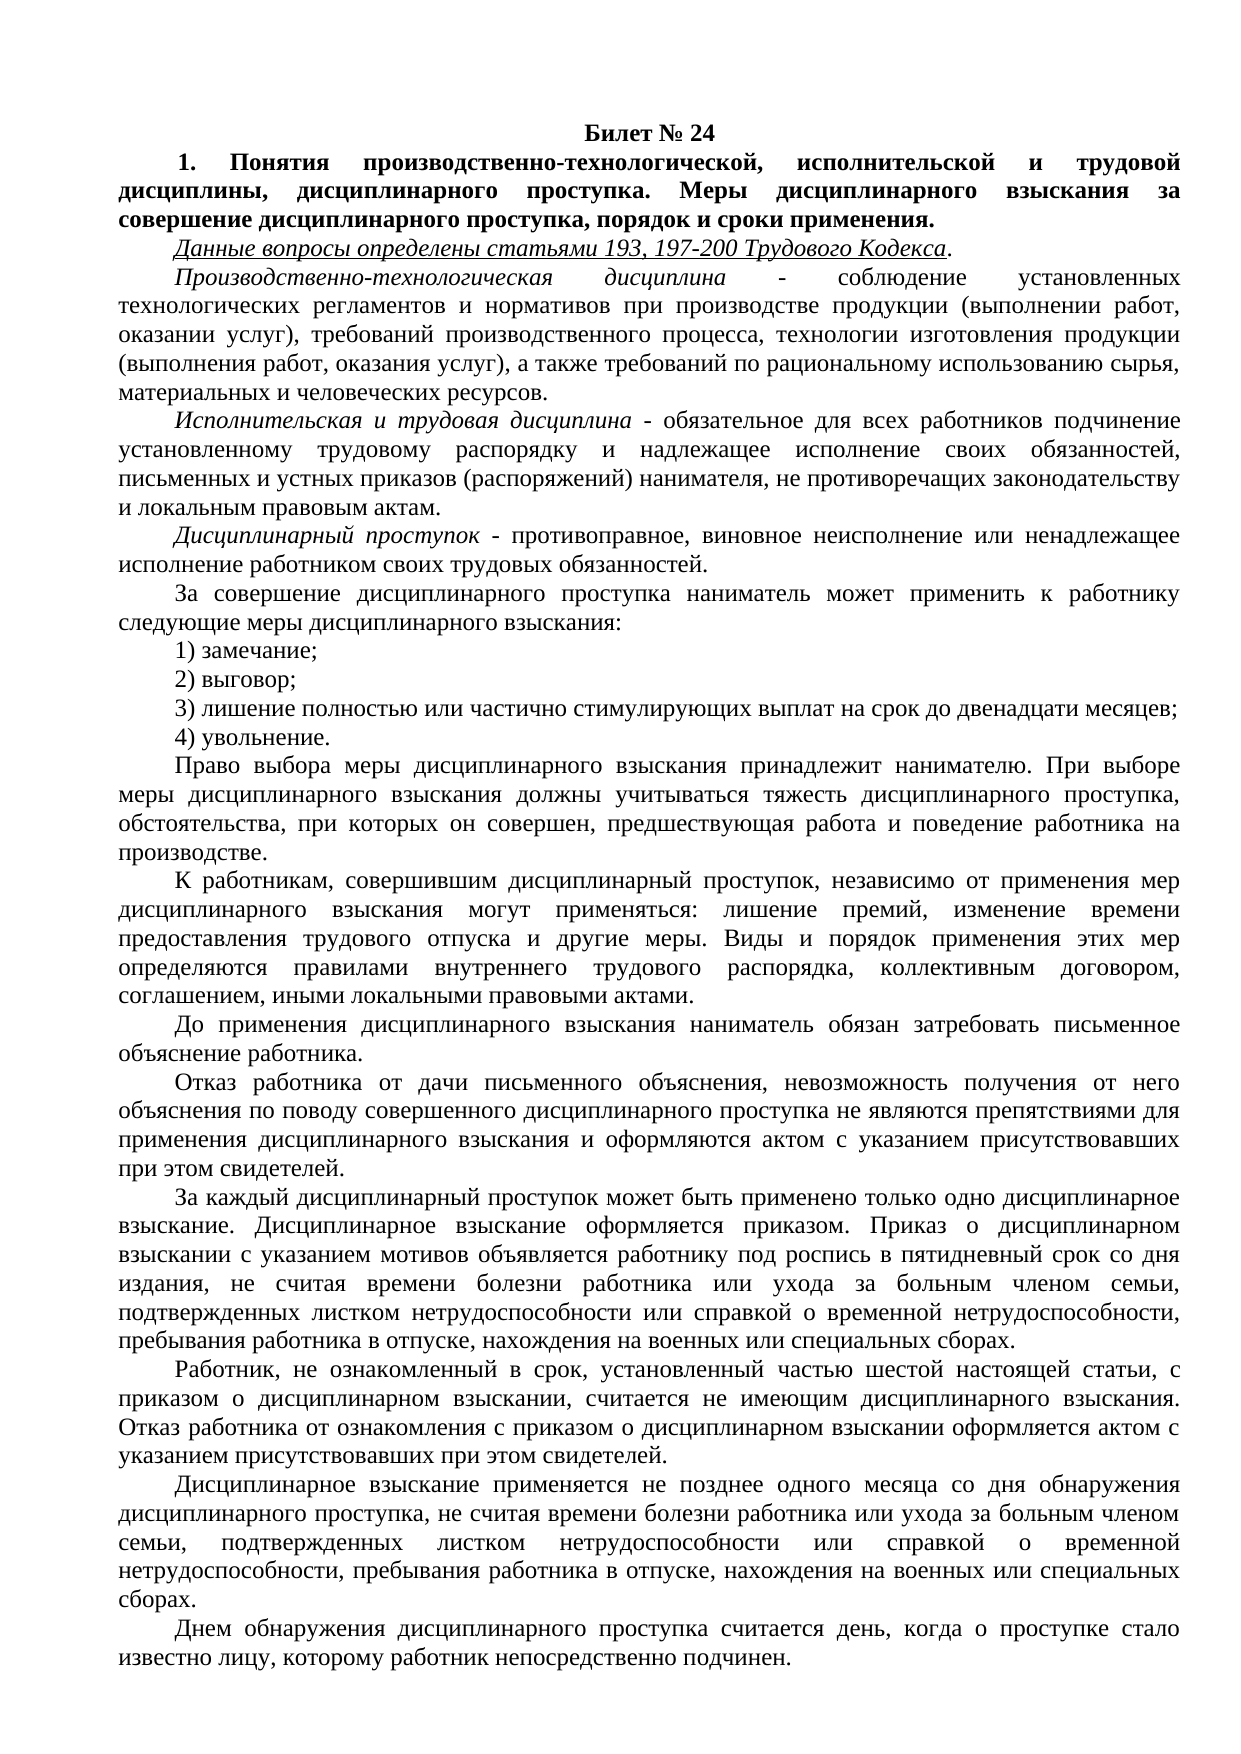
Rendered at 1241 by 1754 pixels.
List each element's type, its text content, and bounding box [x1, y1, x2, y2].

text До применения дисциплинарного взыскания наниматель обязан затребовать письменное объяснение работника. [118, 1009, 1181, 1067]
text Дисциплинарное взыскание применяется не позднее одного месяца со дня обнаружения дисциплинарного проступка, не считая времени болезни работника или ухода за больным членом семьи, подтвержденных листком нетрудоспособности или справкой о временной нетрудоспособности, пребывания работника в отпуске, нахождения на военных или специальных сборах. [118, 1469, 1181, 1613]
text За каждый дисциплинарный проступок может быть применено только одно дисциплинарное взыскание. Дисциплинарное взыскание оформляется приказом. Приказ о дисциплинарном взыскании с указанием мотивов объявляется работнику под роспись в пятидневный срок со дня издания, не считая времени болезни работника или ухода за больным членом семьи, подтвержденных листком нетрудоспособности или справкой о временной нетрудоспособности, пребывания работника в отпуске, нахождения на военных или специальных сборах. [118, 1182, 1181, 1354]
text 1. Понятия производственно-технологической, исполнительской и трудовой дисциплины, дисциплинарного проступка. Меры дисциплинарного взыскания за совершение дисциплинарного проступка, порядок и сроки применения. [118, 147, 1181, 233]
text Дисциплинарный проступок - противоправное, виновное неисполнение или ненадлежащее исполнение работником своих трудовых обязанностей. [118, 521, 1181, 578]
text 3) лишение полностью или частично стимулирующих выплат на срок до двенадцати месяцев; [118, 693, 1181, 722]
text 2) выговор; [118, 664, 1181, 693]
text Право выбора меры дисциплинарного взыскания принадлежит нанимателю. При выборе меры дисциплинарного взыскания должны учитываться тяжесть дисциплинарного проступка, обстоятельства, при которых он совершен, предшествующая работа и поведение работника на производстве. [118, 751, 1181, 866]
text К работникам, совершившим дисциплинарный проступок, независимо от применения мер дисциплинарного взыскания могут применяться: лишение премий, изменение времени предоставления трудового отпуска и другие меры. Виды и порядок применения этих мер определяются правилами внутреннего трудового распорядка, коллективным договором, соглашением, иными локальными правовыми актами. [118, 866, 1181, 1009]
text Днем обнаружения дисциплинарного проступка считается день, когда о проступке стало известно лицу, которому работник непосредственно подчинен. [118, 1613, 1181, 1671]
text За совершение дисциплинарного проступка наниматель может применить к работнику следующие меры дисциплинарного взыскания: [118, 578, 1181, 636]
text Производственно-технологическая дисциплина - соблюдение установленных технологических регламентов и нормативов при производстве продукции (выполнении работ, оказании услуг), требований производственного процесса, технологии изготовления продукции (выполнения работ, оказания услуг), а также требований по рациональному использованию сырья, материальных и человеческих ресурсов. [118, 262, 1181, 406]
text 4) увольнение. [118, 722, 1181, 751]
text Отказ работника от дачи письменного объяснения, невозможность получения от него объяснения по поводу совершенного дисциплинарного проступка не являются препятствиями для применения дисциплинарного взыскания и оформляются актом с указанием присутствовавших при этом свидетелей. [118, 1067, 1181, 1182]
text Билет № 24 [118, 118, 1181, 147]
text Данные вопросы определены статьями 193, 197-200 Трудового Кодекса. [118, 233, 1181, 262]
text Исполнительская и трудовая дисциплина - обязательное для всех работников подчинение установленному трудовому распорядку и надлежащее исполнение своих обязанностей, письменных и устных приказов (распоряжений) нанимателя, не противоречащих законодательству и локальным правовым актам. [118, 406, 1181, 521]
text Работник, не ознакомленный в срок, установленный частью шестой настоящей статьи, с приказом о дисциплинарном взыскании, считается не имеющим дисциплинарного взыскания. Отказ работника от ознакомления с приказом о дисциплинарном взыскании оформляется актом с указанием присутствовавших при этом свидетелей. [118, 1354, 1181, 1469]
text 1) замечание; [118, 636, 1181, 664]
